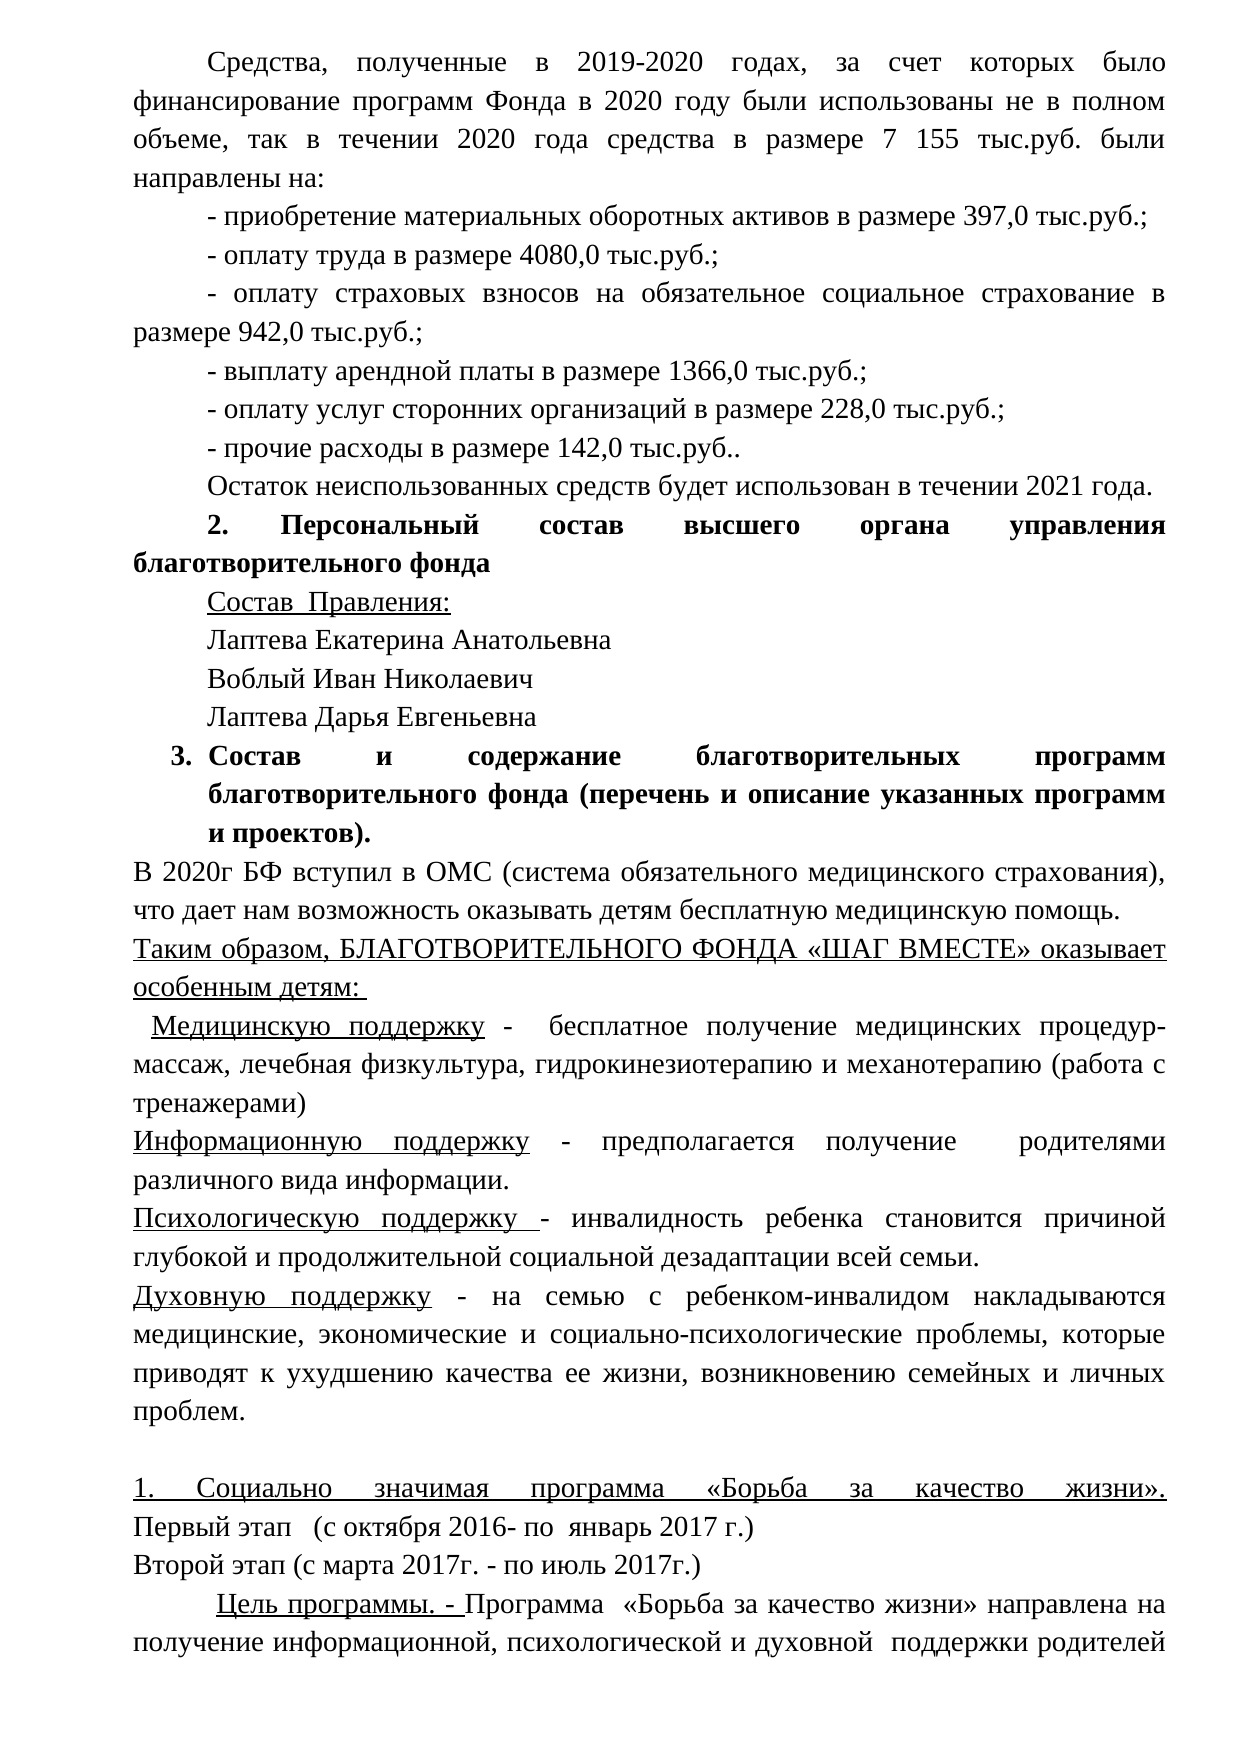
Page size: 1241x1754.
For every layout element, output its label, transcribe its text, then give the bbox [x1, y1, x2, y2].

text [133, 1586, 1167, 1658]
text Средства, полученные в 2019-2020 годах, за счет которых было финансирование программ Фонда в 2020 году были использованы не в полном объеме, так в течении 2020 года средства в размере 7 155 тыс.руб. были направлены на: [133, 44, 1167, 193]
text Информационную поддержку - предполагается получение родителями различного вида информации. [133, 1123, 1167, 1196]
text Состав Правления: [133, 584, 1167, 617]
text Психологическую поддержку - инвалидность ребенка становится причиной глубокой и продолжительной социальной дезадаптации всей семьи. [133, 1201, 1167, 1273]
list Персональный состав высшего органа управления благотворительного фонда [133, 507, 1167, 579]
text - выплату арендной платы в размере 1366,0 тыс.руб.; [133, 353, 1167, 386]
text Воблый Иван Николаевич [133, 661, 1167, 694]
text Духовную поддержку - на семью с ребенком-инвалидом накладываются медицинские, экономические и социально-психологические проблемы, которые приводят к ухудшению качества ее жизни, возникновению семейных и личных проблем. [133, 1278, 1167, 1427]
text 1. Социально значимая программа «Борьба за качество жизни». Первый этап (с октября 2016- по январь 2017 г.) [133, 1501, 1167, 1542]
text - оплату труда в размере 4080,0 тыс.руб.; [133, 237, 1167, 271]
text Таким образом, БЛАГОТВОРИТЕЛЬНОГО ФОНДА «ШАГ ВМЕСТЕ» оказывает особенным детям: [133, 961, 1167, 1003]
text Медицинскую поддержку - бесплатное получение медицинских процедур- массаж, лечебная физкультура, гидрокинезиотерапию и механотерапию (работа с тренажерами) [133, 1008, 1167, 1118]
text - прочие расходы в размере 142,0 тыс.руб.. [133, 430, 1167, 463]
text - оплату услуг сторонних организаций в размере 228,0 тыс.руб.; [133, 391, 1167, 425]
text Лаптева Дарья Евгеньевна [133, 699, 1167, 733]
text - оплату страховых взносов на обязательное социальное страхование в размере 942,0 тыс.руб.; [133, 276, 1167, 348]
text 1. Социально значимая программа «Борьба за качество жизни». Первый этап (с октября 2016- по январь 2017 г.) [133, 1470, 1167, 1499]
list Состав и содержание благотворительных программ благотворительного фонда (перечень и описание указанных программ и проектов). [170, 738, 1167, 849]
text В 2020г БФ вступил в ОМС (система обязательного медицинского страхования), что дает нам возможность оказывать детям бесплатную медицинскую помощь. [133, 854, 1167, 926]
text Таким образом, БЛАГОТВОРИТЕЛЬНОГО ФОНДА «ШАГ ВМЕСТЕ» оказывает особенным детям: [133, 931, 1167, 960]
text Второй этап (с марта 2017г. - по июль 2017г.) [133, 1547, 1167, 1581]
text Остаток неиспользованных средств будет использован в течении 2021 года. [133, 468, 1167, 502]
text Лаптева Екатерина Анатольевна [133, 622, 1167, 656]
text - приобретение материальных оборотных активов в размере 397,0 тыс.руб.; [133, 198, 1167, 232]
